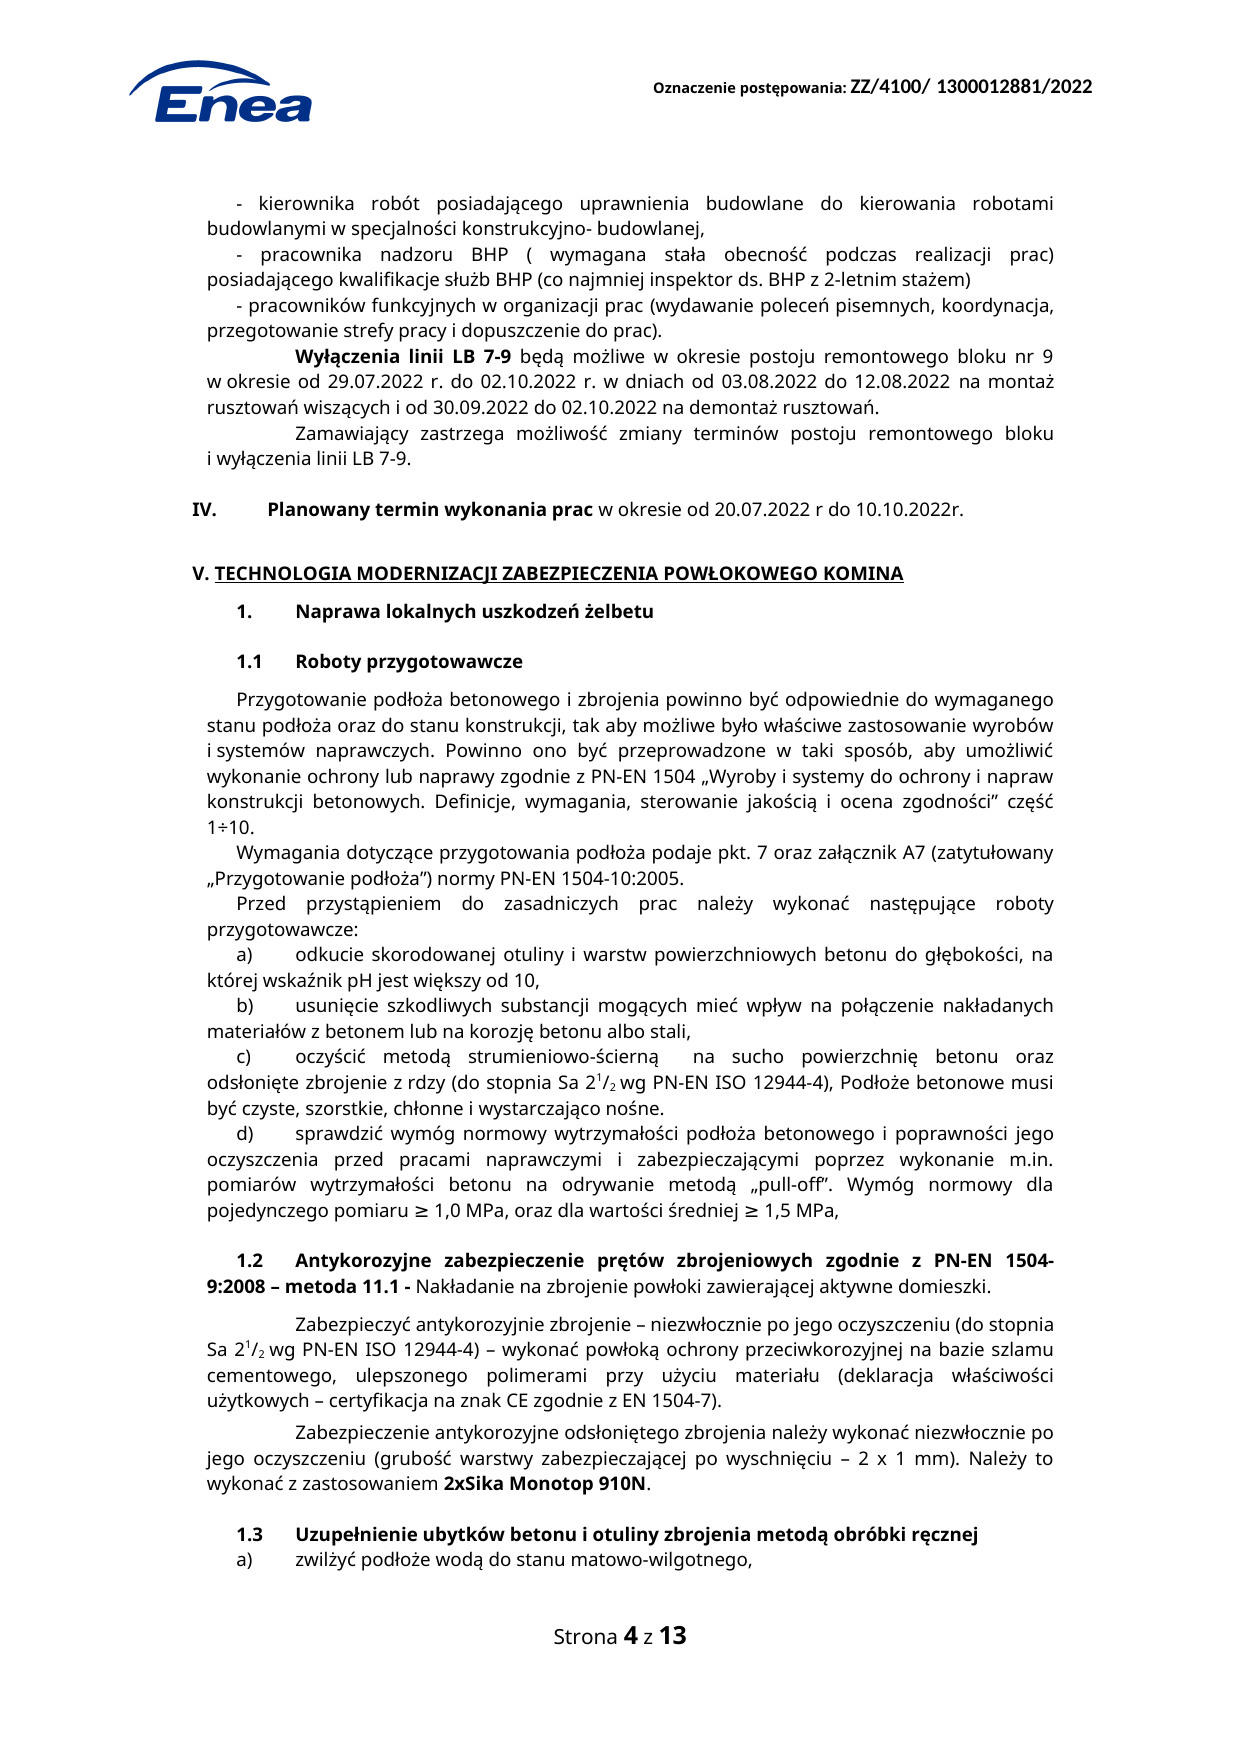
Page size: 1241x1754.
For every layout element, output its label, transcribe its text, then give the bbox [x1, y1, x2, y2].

text Zabezpieczyć antykorozyjnie zbrojenie – niezwłocznie po jego oczyszczeniu (do stopnia Sa 21/2 wg PN-EN ISO 12944-4) – wykonać powłoką ochrony przeciwkorozyjnej na bazie szlamu cementowego, ulepszonego polimerami przy użyciu materiału (deklaracja właściwości użytkowych – certyfikacja na znak CE zgodnie z EN 1504-7). [207, 1311, 1054, 1413]
text Zamawiający zastrzega możliwość zmiany terminów postoju remontowego bloku i wyłączenia linii LB 7-9. [207, 420, 1054, 471]
text V. TECHNOLOGIA MODERNIZACJI ZABEZPIECZENIA POWŁOKOWEGO KOMINA [192, 560, 1054, 585]
text 1.2 Antykorozyjne zabezpieczenie prętów zbrojeniowych zgodnie z PN-EN 1504-9:2008 – metoda 11.1 - Nakładanie na zbrojenie powłoki zawierającej aktywne domieszki. [207, 1247, 1054, 1298]
text - pracownika nadzoru BHP ( wymagana stała obecność podczas realizacji prac) posiadającego kwalifikacje służb BHP (co najmniej inspektor ds. BHP z 2-letnim stażem) [207, 241, 1054, 292]
text 1.1 Roboty przygotowawcze [207, 648, 1054, 674]
text 1. Naprawa lokalnych uszkodzeń żelbetu [207, 598, 1054, 623]
text d) sprawdzić wymóg normowy wytrzymałości podłoża betonowego i poprawności jego oczyszczenia przed pracami naprawczymi i zabezpieczającymi poprzez wykonanie m.in. pomiarów wytrzymałości betonu na odrywanie metodą „pull-off”. Wymóg normowy dla pojedynczego pomiaru ≥ 1,0 MPa, oraz dla wartości średniej ≥ 1,5 MPa, [207, 1120, 1054, 1222]
text 1.3 Uzupełnienie ubytków betonu i otuliny zbrojenia metodą obróbki ręcznej [207, 1521, 1054, 1546]
text a) odkucie skorodowanej otuliny i warstw powierzchniowych betonu do głębokości, na której wskaźnik pH jest większy od 10, [207, 942, 1054, 993]
text Wymagania dotyczące przygotowania podłoża podaje pkt. 7 oraz załącznik A7 (zatytułowany „Przygotowanie podłoża”) normy PN-EN 1504-10:2005. [207, 839, 1054, 891]
text b) usunięcie szkodliwych substancji mogących mieć wpływ na połączenie nakładanych materiałów z betonem lub na korozję betonu albo stali, [207, 993, 1054, 1044]
text Zabezpieczenie antykorozyjne odsłoniętego zbrojenia należy wykonać niezwłocznie po jego oczyszczeniu (grubość warstwy zabezpieczającej po wyschnięciu – 2 x 1 mm). Należy to wykonać z zastosowaniem 2xSika Monotop 910N. [207, 1419, 1054, 1496]
list Planowany termin wykonania prac w okresie od 20.07.2022 r do 10.10.2022r. [192, 496, 1054, 522]
text Przygotowanie podłoża betonowego i zbrojenia powinno być odpowiednie do wymaganego stanu podłoża oraz do stanu konstrukcji, tak aby możliwe było właściwe zastosowanie wyrobów i systemów naprawczych. Powinno ono być przeprowadzone w taki sposób, aby umożliwić wykonanie ochrony lub naprawy zgodnie z PN-EN 1504 „Wyroby i systemy do ochrony i napraw konstrukcji betonowych. Definicje, wymagania, sterowanie jakością i ocena zgodności” część 1÷10. [207, 686, 1054, 839]
picture [117, 50, 324, 124]
text a) zwilżyć podłoże wodą do stanu matowo-wilgotnego, [207, 1546, 1054, 1572]
text Wyłączenia linii LB 7-9 będą możliwe w okresie postoju remontowego bloku nr 9 w okresie od 29.07.2022 r. do 02.10.2022 r. w dniach od 03.08.2022 do 12.08.2022 na montaż rusztowań wiszących i od 30.09.2022 do 02.10.2022 na demontaż rusztowań. [207, 343, 1054, 420]
text - pracowników funkcyjnych w organizacji prac (wydawanie poleceń pisemnych, koordynacja, przegotowanie strefy pracy i dopuszczenie do prac). [207, 292, 1054, 343]
text c) oczyścić metodą strumieniowo-ścierną na sucho powierzchnię betonu oraz odsłonięte zbrojenie z rdzy (do stopnia Sa 21/2 wg PN-EN ISO 12944-4), Podłoże betonowe musi być czyste, szorstkie, chłonne i wystarczająco nośne. [207, 1044, 1054, 1120]
text - kierownika robót posiadającego uprawnienia budowlane do kierowania robotami budowlanymi w specjalności konstrukcyjno- budowlanej, [207, 190, 1054, 241]
text Przed przystąpieniem do zasadniczych prac należy wykonać następujące roboty przygotowawcze: [207, 891, 1054, 942]
